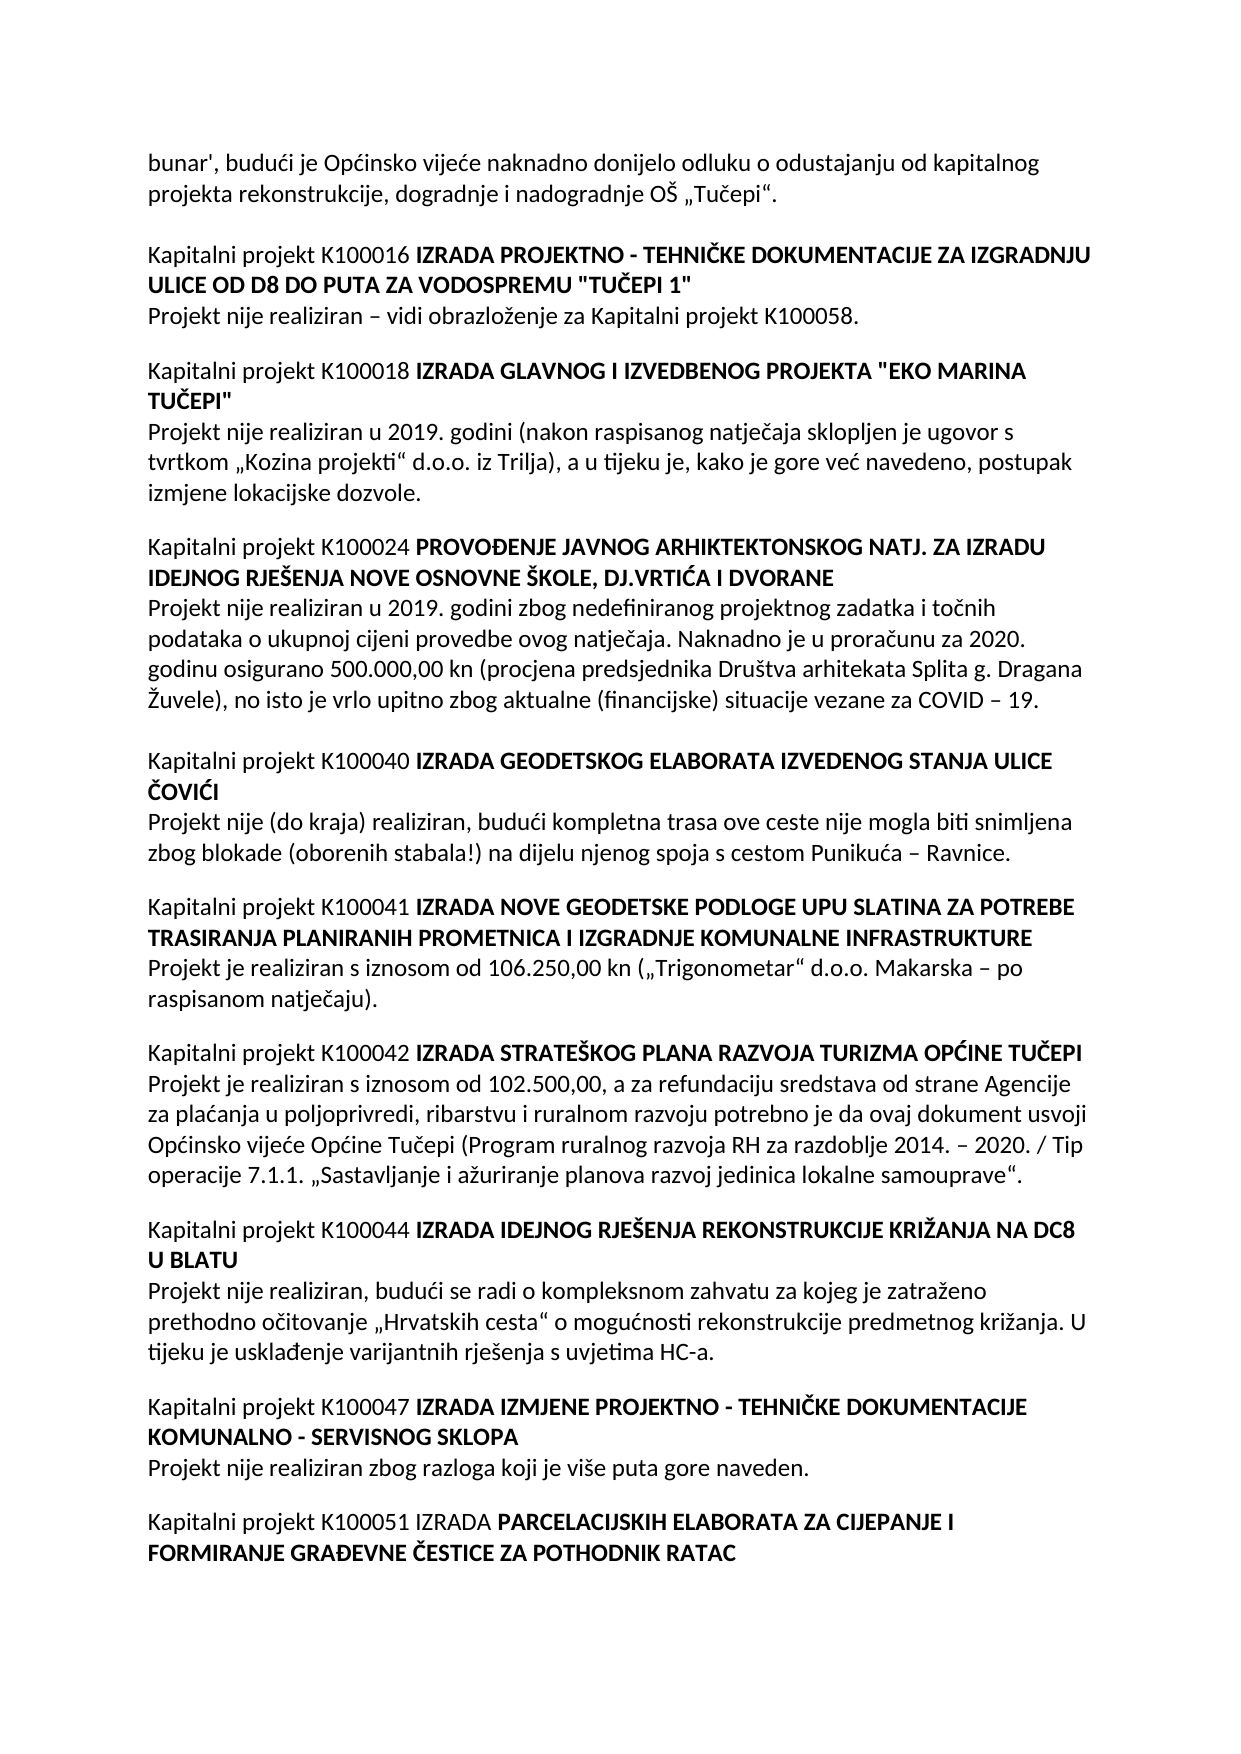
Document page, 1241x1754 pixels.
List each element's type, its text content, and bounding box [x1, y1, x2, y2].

text Kapitalni projekt K100044 IZRADA IDEJNOG RJEŠENJA REKONSTRUKCIJE KRIŽANJA NA DC8 U BLATU [148, 1214, 1093, 1275]
text Kapitalni projekt K100051 IZRADA PARCELACIJSKIH ELABORATA ZA CIJEPANJE I FORMIRANJE GRAĐEVNE ČESTICE ZA POTHODNIK RATAC [148, 1506, 1093, 1567]
text Kapitalni projekt K100024 PROVOĐENJE JAVNOG ARHIKTEKTONSKOG NATJ. ZA IZRADU IDEJNOG RJEŠENJA NOVE OSNOVNE ŠKOLE, DJ.VRTIĆA I DVORANE [148, 531, 1093, 592]
text Kapitalni projekt K100047 IZRADA IZMJENE PROJEKTNO - TEHNIČKE DOKUMENTACIJE KOMUNALNO - SERVISNOG SKLOPA [148, 1391, 1093, 1452]
text Kapitalni projekt K100040 IZRADA GEODETSKOG ELABORATA IZVEDENOG STANJA ULICE ČOVIĆI [148, 745, 1093, 806]
text Projekt je realiziran s iznosom od 102.500,00, a za refundaciju sredstava od strane Agencije za plaćanja u poljoprivredi, ribarstvu i ruralnom razvoju potrebno je da ovaj dokument usvoji Općinsko vijeće Općine Tučepi (Program ruralnog razvoja RH za razdoblje 2014. – 2020. / Tip operacije 7.1.1. „Sastavljanje i ažuriranje planova razvoj jedinica lokalne samouprave“. [148, 1068, 1093, 1214]
text Projekt je realiziran s iznosom od 106.250,00 kn („Trigonometar“ d.o.o. Makarska – po raspisanom natječaju). [148, 952, 1093, 1037]
text Projekt nije realiziran – vidi obrazloženje za Kapitalni projekt K100058. [148, 300, 1093, 355]
text Projekt nije (do kraja) realiziran, budući kompletna trasa ove ceste nije mogla biti snimljena zbog blokade (oborenih stabala!) na dijelu njenog spoja s cestom Punikuća – Ravnice. [148, 806, 1093, 891]
text Kapitalni projekt K100016 IZRADA PROJEKTNO - TEHNIČKE DOKUMENTACIJE ZA IZGRADNJU ULICE OD D8 DO PUTA ZA VODOSPREMU "TUČEPI 1" [148, 239, 1093, 300]
text Projekt nije realiziran, budući se radi o kompleksnom zahvatu za kojeg je zatraženo prethodno očitovanje „Hrvatskih cesta“ o mogućnosti rekonstrukcije predmetnog križanja. U tijeku je usklađenje varijantnih rješenja s uvjetima HC-a. [148, 1275, 1093, 1391]
text Projekt nije realiziran u 2019. godini zbog nedefiniranog projektnog zadatka i točnih podataka o ukupnoj cijeni provedbe ovog natječaja. Naknadno je u proračunu za 2020. godinu osigurano 500.000,00 kn (procjena predsjednika Društva arhitekata Splita g. Dragana Žuvele), no isto je vrlo upitno zbog aktualne (financijske) situacije vezane za COVID – 19. [148, 592, 1093, 714]
text Projekt nije realiziran zbog razloga koji je više puta gore naveden. [148, 1452, 1093, 1506]
text Projekt nije realiziran u 2019. godini (nakon raspisanog natječaja sklopljen je ugovor s tvrtkom „Kozina projekti“ d.o.o. iz Trilja), a u tijeku je, kako je gore već navedeno, postupak izmjene lokacijske dozvole. [148, 416, 1093, 531]
text Kapitalni projekt K100018 IZRADA GLAVNOG I IZVEDBENOG PROJEKTA "EKO MARINA TUČEPI" [148, 355, 1093, 416]
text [148, 148, 1093, 209]
text Kapitalni projekt K100041 IZRADA NOVE GEODETSKE PODLOGE UPU SLATINA ZA POTREBE TRASIRANJA PLANIRANIH PROMETNICA I IZGRADNJE KOMUNALNE INFRASTRUKTURE [148, 891, 1093, 952]
text Kapitalni projekt K100042 IZRADA STRATEŠKOG PLANA RAZVOJA TURIZMA OPĆINE TUČEPI [148, 1037, 1093, 1068]
